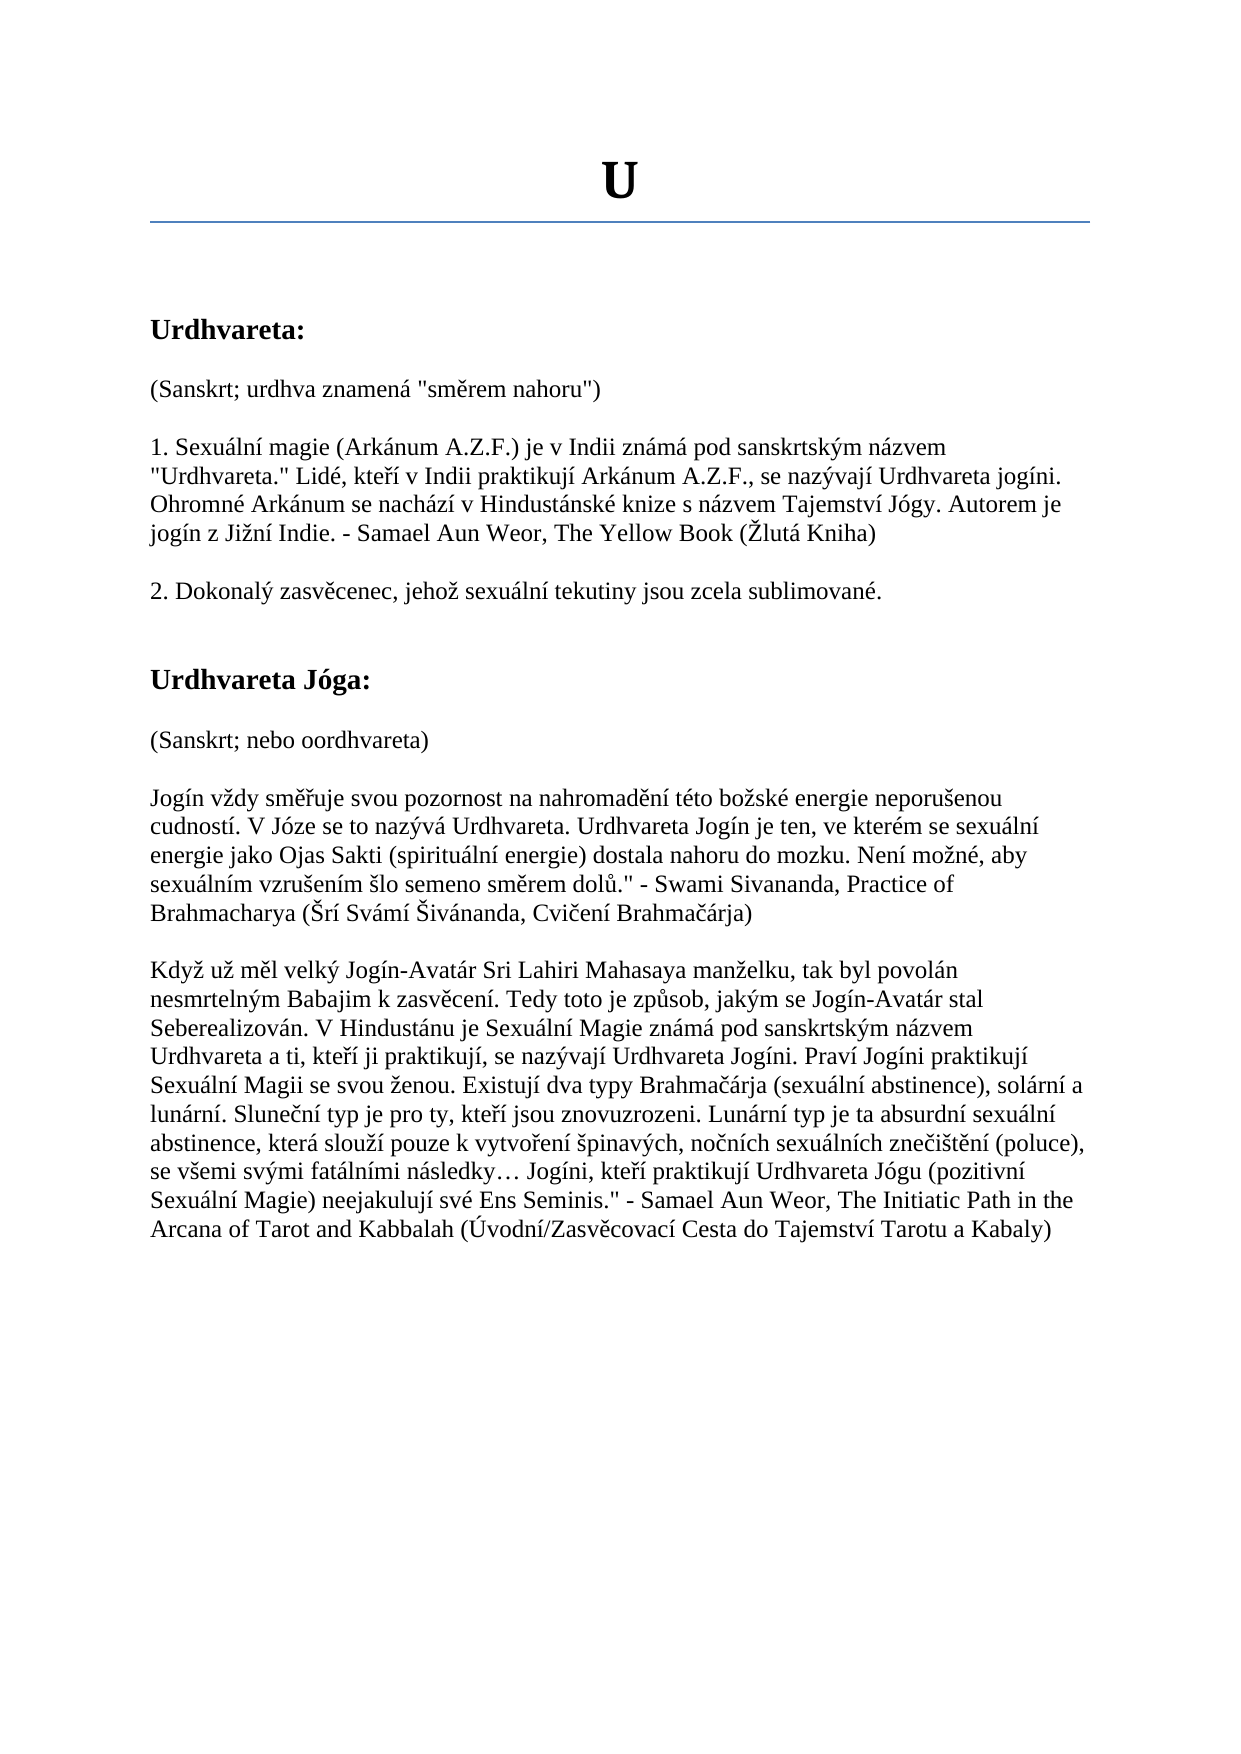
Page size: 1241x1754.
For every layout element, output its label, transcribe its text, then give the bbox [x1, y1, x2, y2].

subtitle Urdhvareta: [150, 312, 1090, 345]
text (Sanskrt; urdhva znamená "směrem nahoru") [150, 374, 1090, 403]
text 1. Sexuální magie (Arkánum A.Z.F.) je v Indii známá pod sanskrtským názvem "Urdhvareta." Lidé, kteří v Indii praktikují Arkánum A.Z.F., se nazývají Urdhvareta jogíni. Ohromné Arkánum se nachází v Hindustánské knize s názvem Tajemství Jógy. Autorem je jogín z Jižní Indie. - Samael Aun Weor, The Yellow Book (Žlutá Kniha) [150, 432, 1090, 547]
text (Sanskrt; nebo oordhvareta) [150, 725, 1090, 754]
text Když už měl velký Jogín-Avatár Sri Lahiri Mahasaya manželku, tak byl povolán nesmrtelným Babajim k zasvěcení. Tedy toto je způsob, jakým se Jogín-Avatár stal Seberealizován. V Hindustánu je Sexuální Magie známá pod sanskrtským názvem Urdhvareta a ti, kteří ji praktikují, se nazývají Urdhvareta Jogíni. Praví Jogíni praktikují Sexuální Magii se svou ženou. Existují dva typy Brahmačárja (sexuální abstinence), solární a lunární. Sluneční typ je pro ty, kteří jsou znovuzrozeni. Lunární typ je ta absurdní sexuální abstinence, která slouží pouze k vytvoření špinavých, nočních sexuálních znečištění (poluce), se všemi svými fatálními následky… Jogíni, kteří praktikují Urdhvareta Jógu (pozitivní Sexuální Magie) neejakulují své Ens Seminis." - Samael Aun Weor, The Initiatic Path in the Arcana of Tarot and Kabbalah (Úvodní/Zasvěcovací Cesta do Tajemství Tarotu a Kabaly) [150, 955, 1090, 1243]
subtitle Urdhvareta Jóga: [150, 662, 1090, 696]
title U [150, 150, 1090, 221]
text Jogín vždy směřuje svou pozornost na nahromadění této božské energie neporušenou cudností. V Józe se to nazývá Urdhvareta. Urdhvareta Jogín je ten, ve kterém se sexuální energie jako Ojas Sakti (spirituální energie) dostala nahoru do mozku. Není možné, aby sexuálním vzrušením šlo semeno směrem dolů." - Swami Sivananda, Practice of Brahmacharya (Šrí Svámí Šivánanda, Cvičení Brahmačárja) [150, 783, 1090, 926]
text 2. Dokonalý zasvěcenec, jehož sexuální tekutiny jsou zcela sublimované. [150, 576, 1090, 604]
